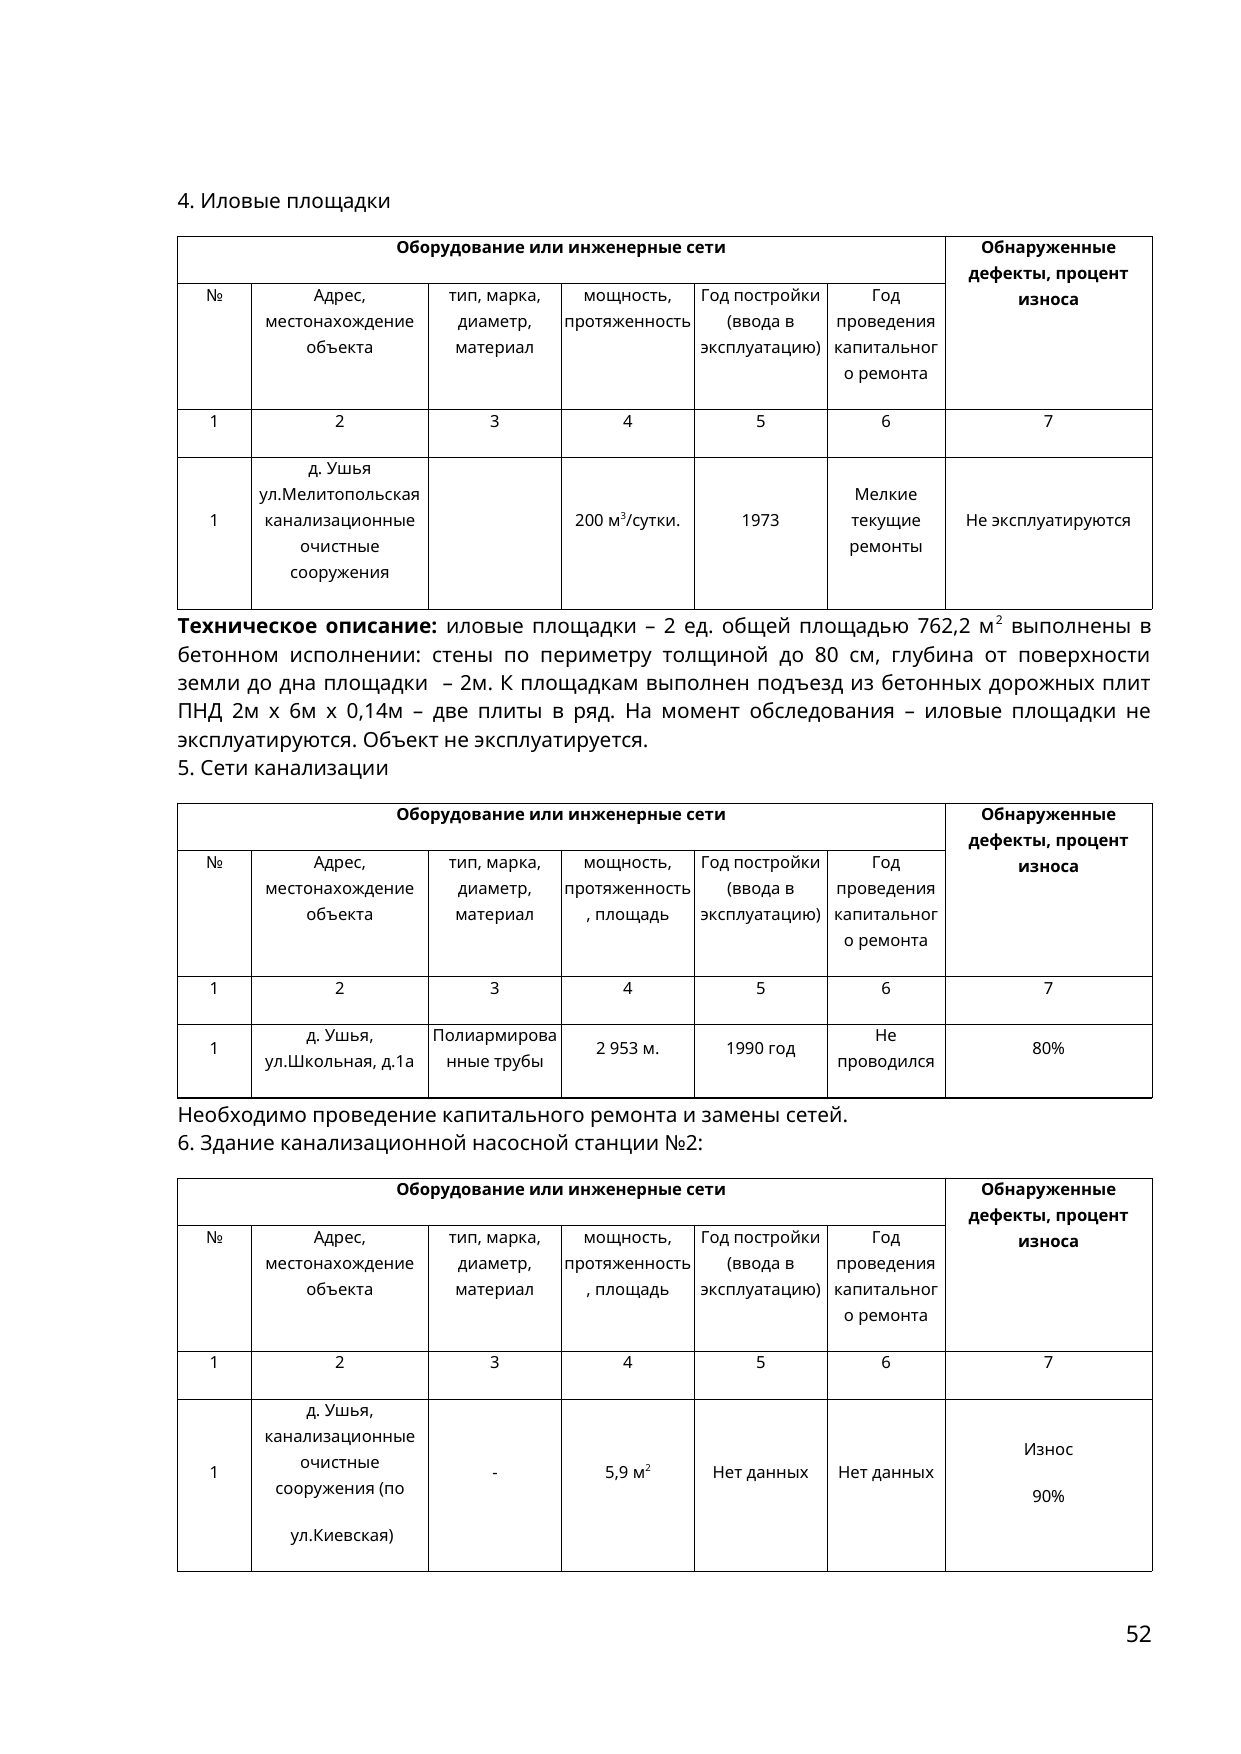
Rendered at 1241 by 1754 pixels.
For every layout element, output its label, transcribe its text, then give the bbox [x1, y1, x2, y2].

table_cell 200 м3/сутки. [562, 458, 694, 608]
table_cell мощность, протяженность, площадь [562, 1226, 694, 1351]
table_cell 4 [562, 1352, 694, 1398]
table_cell 5 [695, 1352, 827, 1398]
table_header Обнаруженные дефекты, процент износа [946, 804, 1152, 976]
table_cell 3 [429, 410, 561, 457]
table_cell 3 [429, 977, 561, 1024]
table_cell Год постройки (ввода в эксплуатацию) [695, 1226, 827, 1351]
table_cell Полиармированные трубы [429, 1025, 561, 1097]
table_cell Не проводился [828, 1025, 945, 1097]
table_cell тип, марка, диаметр, материал [429, 284, 561, 409]
table_header Обнаруженные дефекты, процент износа [946, 1179, 1152, 1351]
text 5. Сети канализации [177, 753, 1152, 782]
table_cell Не эксплуатируются [946, 458, 1152, 608]
table_cell 1973 [695, 458, 827, 608]
table_cell д. Ушья, канализационные очистные сооружения (по ул.Киевская) [252, 1400, 428, 1571]
table_cell 1 [178, 1025, 251, 1097]
table_cell Год проведения капитального ремонта [828, 284, 945, 409]
table_cell д. Ушья, ул.Школьная, д.1а [252, 1025, 428, 1097]
text 6. Здание канализационной насосной станции №2: [177, 1128, 1152, 1157]
table_cell 6 [828, 977, 945, 1024]
table_cell Нет данных [828, 1400, 945, 1571]
table_cell 2 [252, 1352, 428, 1398]
table_cell Год проведения капитального ремонта [828, 1226, 945, 1351]
table_cell Мелкие текущие ремонты [828, 458, 945, 608]
table_cell Год постройки (ввода в эксплуатацию) [695, 284, 827, 409]
table_cell Адрес, местонахождение объекта [252, 284, 428, 409]
table_cell 6 [828, 1352, 945, 1398]
table_cell № [178, 284, 251, 409]
table_cell - [429, 1400, 561, 1571]
text Техническое описание: иловые площадки – 2 ед. общей площадью 762,2 м2 выполнены в бетонном исполнении: стены по периметру толщиной до 80 см, глубина от поверхности земли до дна площадки – 2м. К площадкам выполнен подъезд из бетонных дорожных плит ПНД 2м х 6м х 0,14м – две плиты в ряд. На момент обследования – иловые площадки не эксплуатируются. Объект не эксплуатируется. [177, 610, 1152, 753]
table_header Оборудование или инженерные сети [178, 237, 945, 283]
table_cell д. Ушья ул.Мелитопольская канализационные очистные сооружения [252, 458, 428, 608]
table_cell [429, 458, 561, 608]
table_header Обнаруженные дефекты, процент износа [946, 237, 1152, 409]
table_cell № [178, 1226, 251, 1351]
table_cell 2 [252, 410, 428, 457]
table_cell 3 [429, 1352, 561, 1398]
table_cell 7 [946, 977, 1152, 1024]
table_cell тип, марка, диаметр, материал [429, 1226, 561, 1351]
table_cell Адрес, местонахождение объекта [252, 1226, 428, 1351]
table_header Оборудование или инженерные сети [178, 1179, 945, 1225]
table_cell тип, марка, диаметр, материал [429, 851, 561, 976]
table_cell Адрес, местонахождение объекта [252, 851, 428, 976]
table_cell 5 [695, 977, 827, 1024]
table_cell 2 953 м. [562, 1025, 694, 1097]
table_header Оборудование или инженерные сети [178, 804, 945, 850]
text Необходимо проведение капитального ремонта и замены сетей. [177, 1099, 1152, 1128]
table_cell 2 [252, 977, 428, 1024]
table_cell 4 [562, 410, 694, 457]
text 4. Иловые площадки [177, 186, 1152, 215]
table_cell Год проведения капитального ремонта [828, 851, 945, 976]
table_cell 80% [946, 1025, 1152, 1097]
table_cell 1 [178, 458, 251, 608]
table_cell 7 [946, 410, 1152, 457]
table_cell Нет данных [695, 1400, 827, 1571]
table_cell 1 [178, 1400, 251, 1571]
table_cell мощность, протяженность [562, 284, 694, 409]
table_cell 6 [828, 410, 945, 457]
table_cell 7 [946, 1352, 1152, 1398]
table_cell Год постройки (ввода в эксплуатацию) [695, 851, 827, 976]
table_cell 1 [178, 977, 251, 1024]
table_cell 1 [178, 1352, 251, 1398]
table_cell 5 [695, 410, 827, 457]
table_cell 1990 год [695, 1025, 827, 1097]
table_cell № [178, 851, 251, 976]
table_cell 1 [178, 410, 251, 457]
table_cell Износ 90% [946, 1400, 1152, 1571]
table_cell мощность, протяженность, площадь [562, 851, 694, 976]
table_cell 5,9 м2 [562, 1400, 694, 1571]
table_cell 4 [562, 977, 694, 1024]
